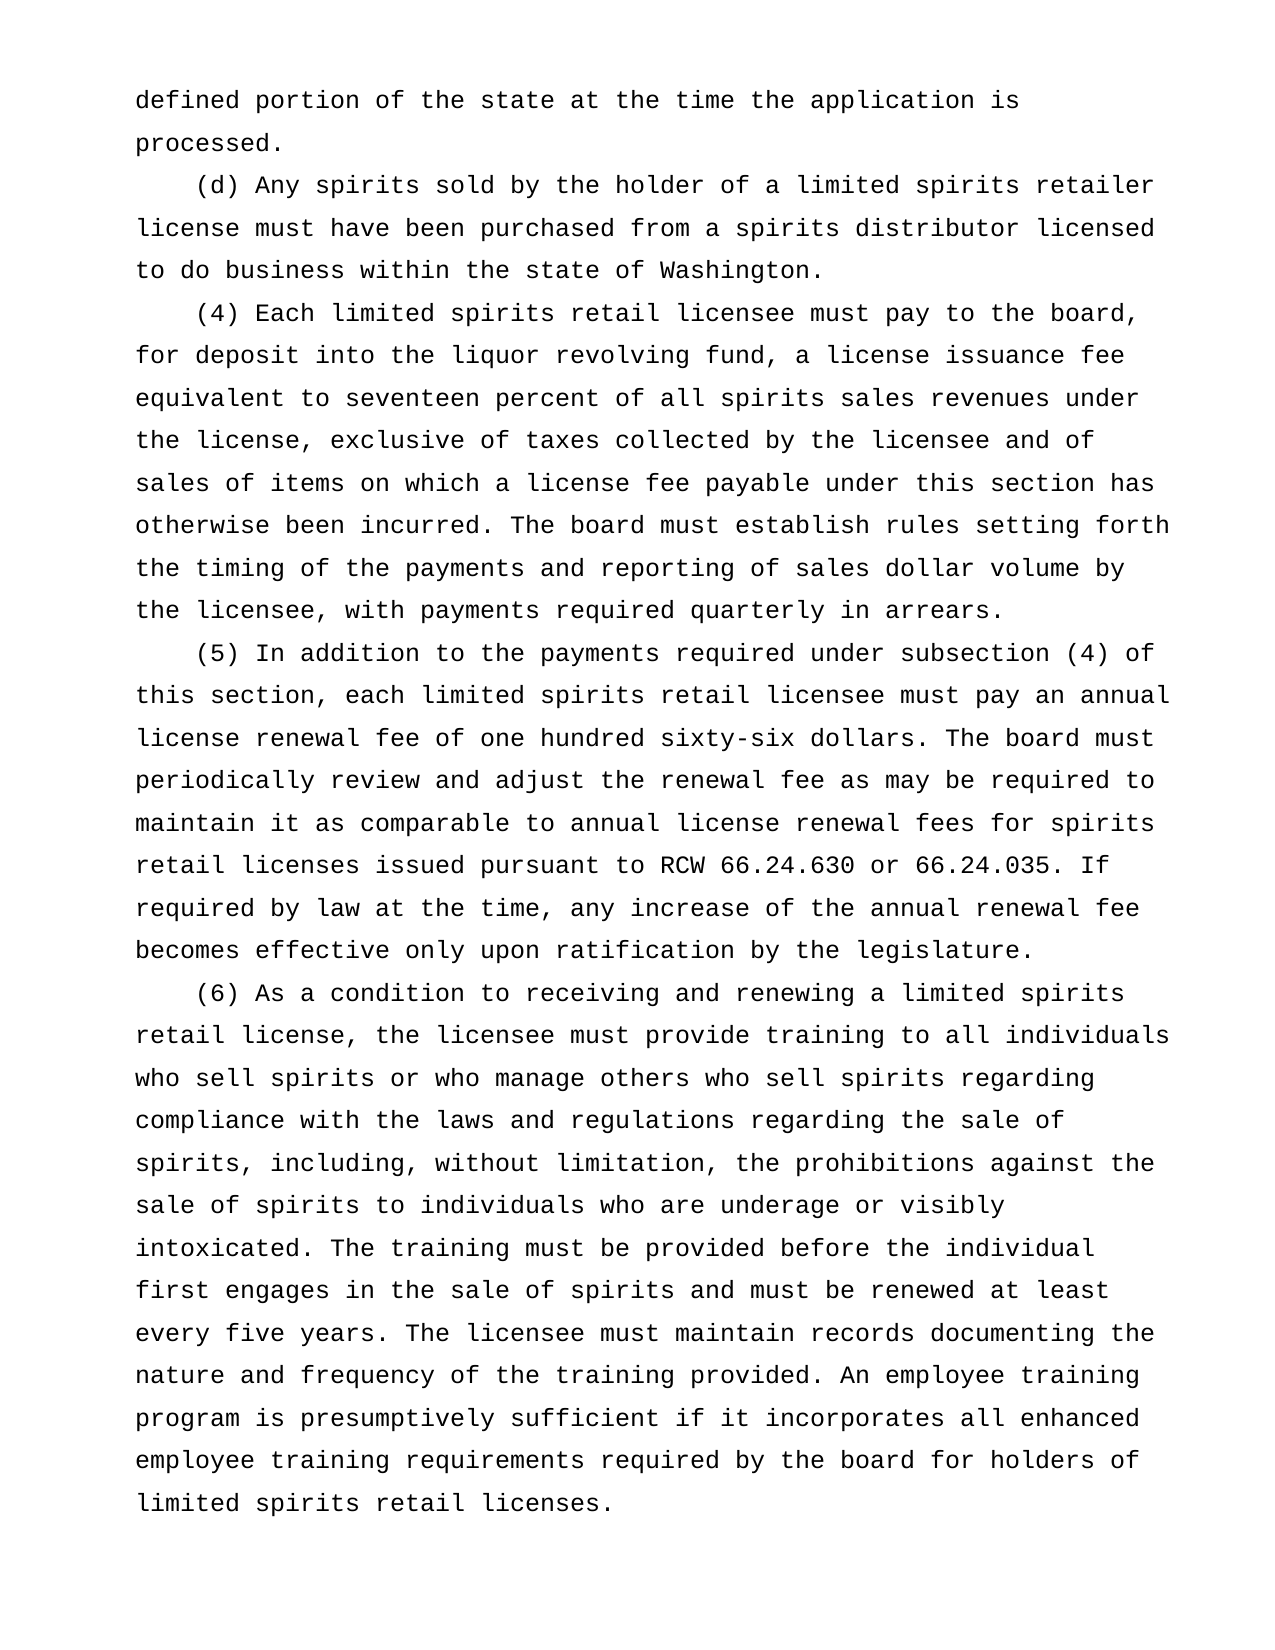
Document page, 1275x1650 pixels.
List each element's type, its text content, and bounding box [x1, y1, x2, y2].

text (6) As a condition to receiving and renewing a limited spirits retail license, the licensee must provide training to all individuals who sell spirits or who manage others who sell spirits regarding compliance with the laws and regulations regarding the sale of spirits, including, without limitation, the prohibitions against the sale of spirits to individuals who are underage or visibly intoxicated. The training must be provided before the individual first engages in the sale of spirits and must be renewed at least every five years. The licensee must maintain records documenting the nature and frequency of the training provided. An employee training program is presumptively sufficient if it incorporates all enhanced employee training requirements required by the board for holders of limited spirits retail licenses. [135, 967, 1170, 1520]
text (5) In addition to the payments required under subsection (4) of this section, each limited spirits retail licensee must pay an annual license renewal fee of one hundred sixty-six dollars. The board must periodically review and adjust the renewal fee as may be required to maintain it as comparable to annual license renewal fees for spirits retail licenses issued pursuant to RCW 66.24.630 or 66.24.035. If required by law at the time, any increase of the annual renewal fee becomes effective only upon ratification by the legislature. [135, 627, 1170, 967]
text (4) Each limited spirits retail licensee must pay to the board, for deposit into the liquor revolving fund, a license issuance fee equivalent to seventeen percent of all spirits sales revenues under the license, exclusive of taxes collected by the licensee and of sales of items on which a license fee payable under this section has otherwise been incurred. The board must establish rules setting forth the timing of the payments and reporting of sales dollar volume by the licensee, with payments required quarterly in arrears. [135, 287, 1170, 627]
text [135, 75, 1170, 160]
text (d) Any spirits sold by the holder of a limited spirits retailer license must have been purchased from a spirits distributor licensed to do business within the state of Washington. [135, 160, 1170, 287]
